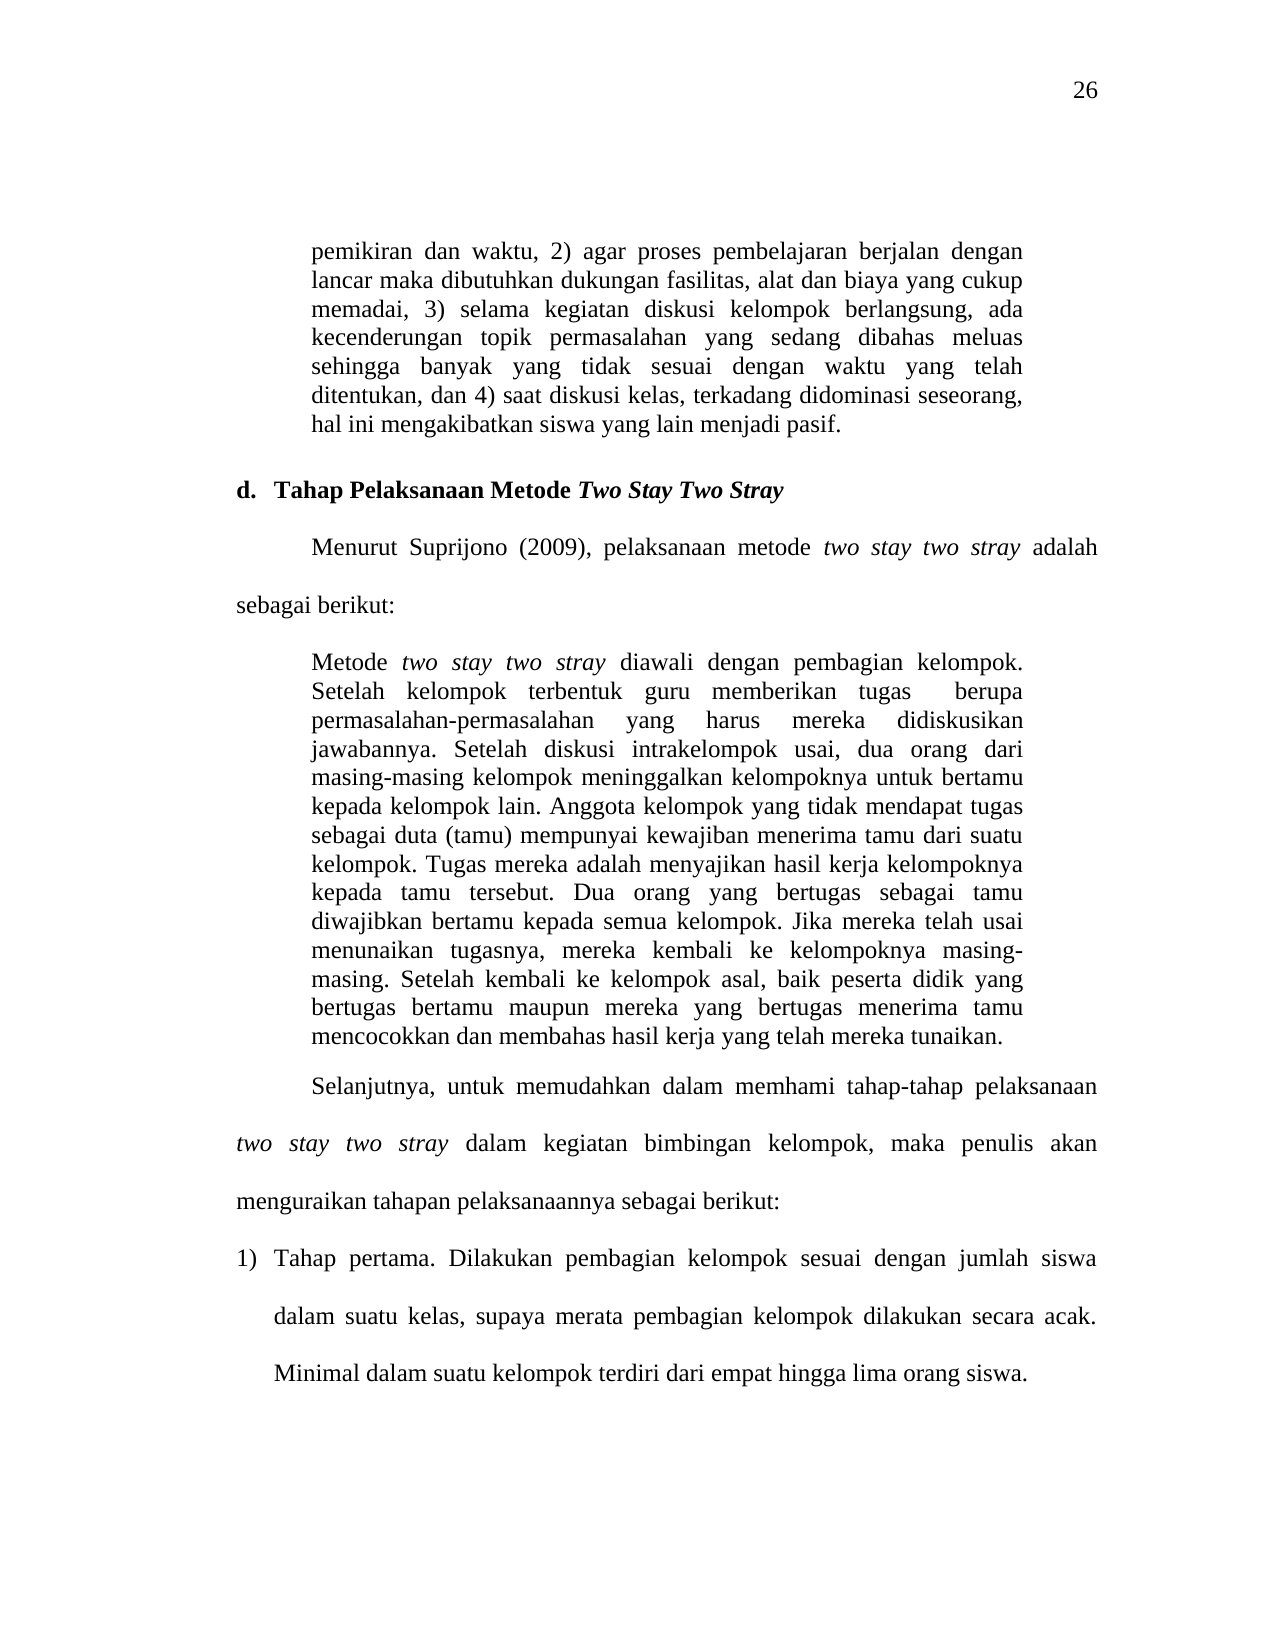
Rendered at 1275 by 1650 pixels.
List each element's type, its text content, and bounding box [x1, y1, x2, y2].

text Selanjutnya, untuk memudahkan dalam memhami tahap-tahap pelaksanaan two stay two stray dalam kegiatan bimbingan kelompok, maka penulis akan menguraikan tahapan pelaksanaannya sebagai berikut: [236, 1071, 1098, 1214]
text Metode two stay two stray diawali dengan pembagian kelompok. Setelah kelompok terbentuk guru memberikan tugas berupa permasalahan-permasalahan yang harus mereka didiskusikan jawabannya. Setelah diskusi intrakelompok usai, dua orang dari masing-masing kelompok meninggalkan kelompoknya untuk bertamu kepada kelompok lain. Anggota kelompok yang tidak mendapat tugas sebagai duta (tamu) mempunyai kewajiban menerima tamu dari suatu kelompok. Tugas mereka adalah menyajikan hasil kerja kelompoknya kepada tamu tersebut. Dua orang yang bertugas sebagai tamu diwajibkan bertamu kepada semua kelompok. Jika mereka telah usai menunaikan tugasnya, mereka kembali ke kelompoknya masing-masing. Setelah kembali ke kelompok asal, baik peserta didik yang bertugas bertamu maupun mereka yang bertugas menerima tamu mencocokkan dan membahas hasil kerja yang telah mereka tunaikan. [311, 647, 1024, 1050]
list Tahap pertama. Dilakukan pembagian kelompok sesuai dengan jumlah siswa dalam suatu kelas, supaya merata pembagian kelompok dilakukan secara acak. Minimal dalam suatu kelompok terdiri dari empat hingga lima orang siswa. [236, 1243, 1098, 1387]
list Tahap Pelaksanaan Metode Two Stay Two Stray [236, 475, 1098, 504]
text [311, 236, 1024, 437]
text Menurut Suprijono (2009), pelaksanaan metode two stay two stray adalah sebagai berikut: [236, 532, 1098, 619]
